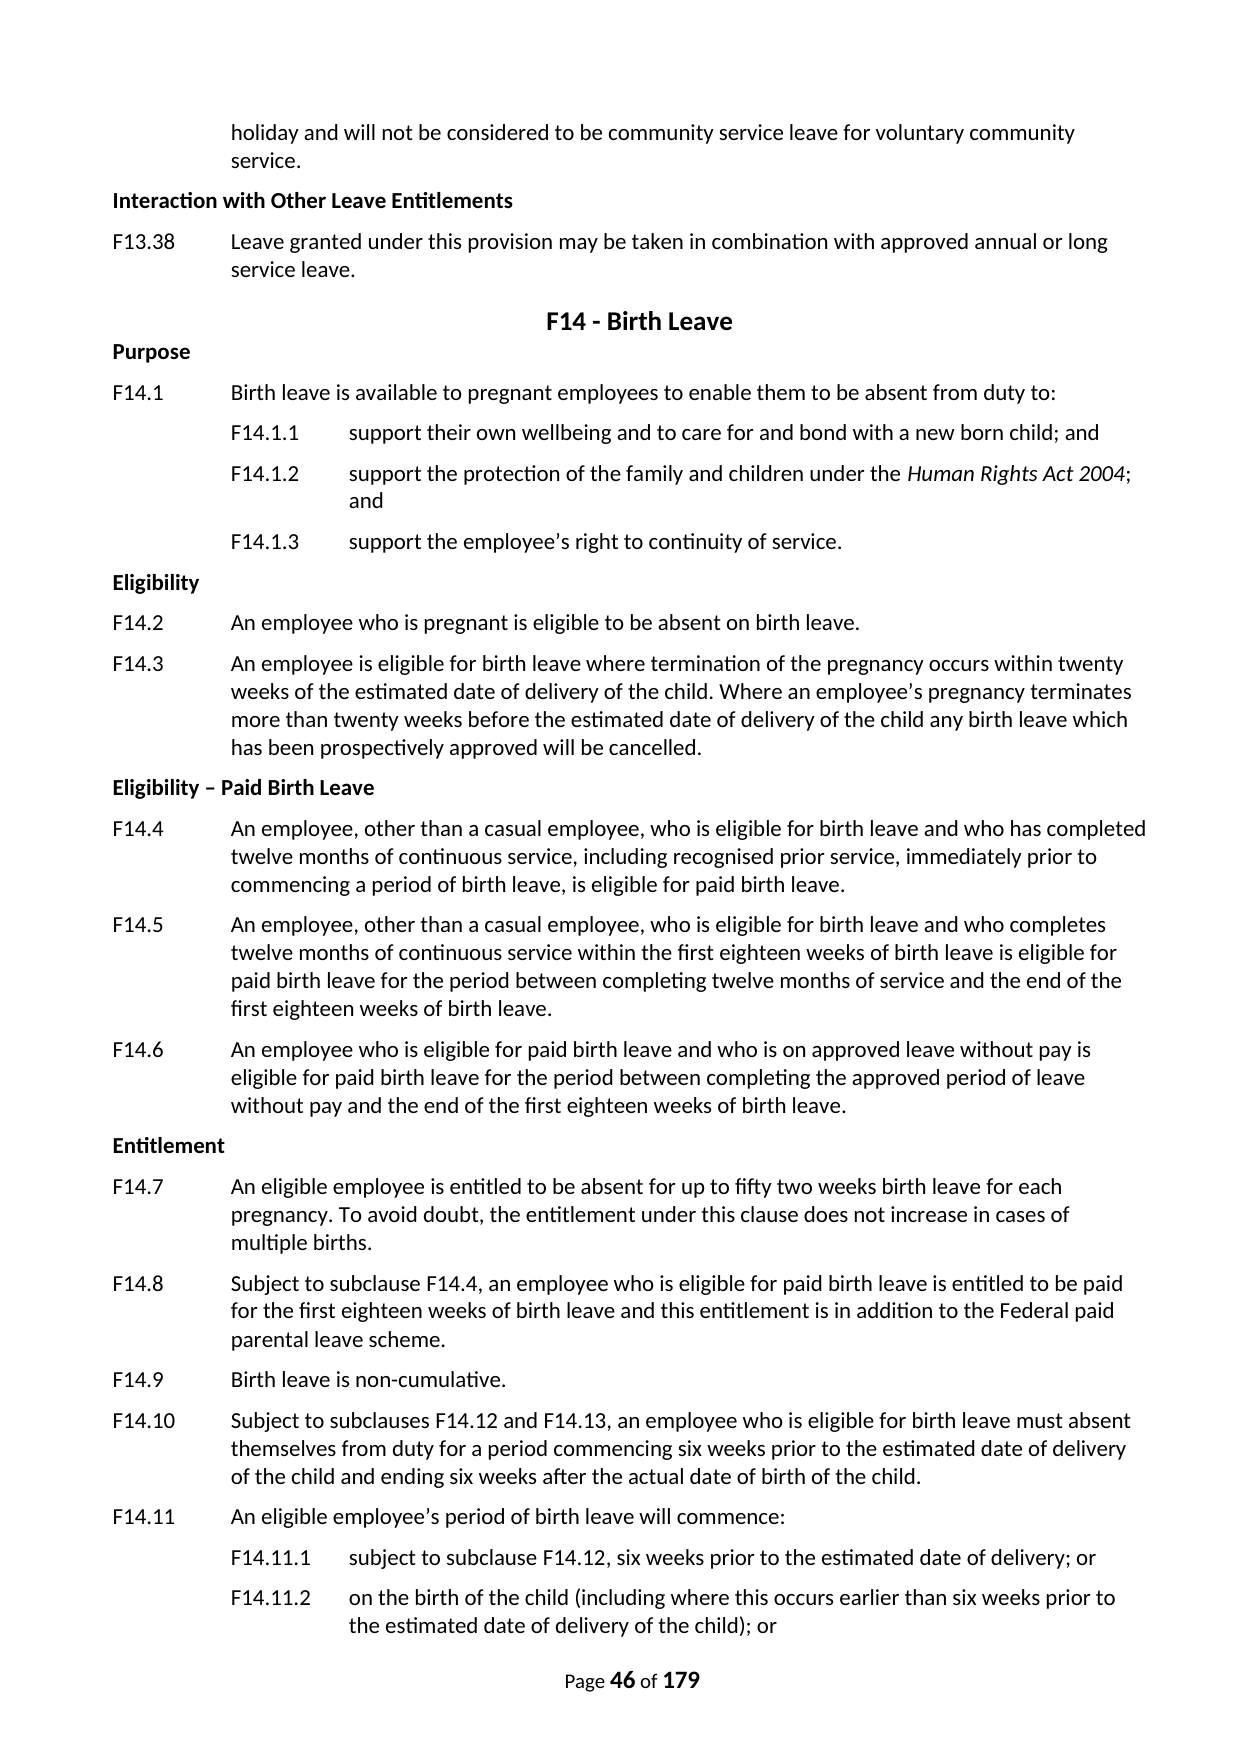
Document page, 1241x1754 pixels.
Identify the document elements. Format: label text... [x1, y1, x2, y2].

text An employee who is pregnant is eligible to be absent on birth leave. [112, 608, 1152, 636]
text support the employee’s right to continuity of service. [231, 527, 1152, 555]
text on the birth of the child (including where this occurs earlier than six weeks prior to the estimated date of delivery of the child); or [231, 1583, 1152, 1639]
subtitle Interaction with Other Leave Entitlements [112, 187, 1152, 215]
subtitle Entitlement [112, 1132, 1152, 1159]
text Subject to subclauses F14.12 and F14.13, an employee who is eligible for birth leave must absent themselves from duty for a period commencing six weeks prior to the estimated date of delivery of the child and ending six weeks after the actual date of birth of the child. [112, 1406, 1152, 1490]
subtitle Purpose [112, 337, 1152, 365]
text support the protection of the family and children under the Human Rights Act 2004; and [231, 459, 1152, 515]
text An eligible employee’s period of birth leave will commence: [112, 1502, 1152, 1530]
text Subject to subclause F14.4, an employee who is eligible for paid birth leave is entitled to be paid for the first eighteen weeks of birth leave and this entitlement is in addition to the Federal paid parental leave scheme. [112, 1269, 1152, 1353]
subtitle Eligibility [112, 568, 1152, 596]
text An employee, other than a casual employee, who is eligible for birth leave and who completes twelve months of continuous service within the first eighteen weeks of birth leave is eligible for paid birth leave for the period between completing twelve months of service and the end of the first eighteen weeks of birth leave. [112, 910, 1152, 1022]
text An eligible employee is entitled to be absent for up to fifty two weeks birth leave for each pregnancy. To avoid doubt, the entitlement under this clause does not increase in cases of multiple births. [112, 1172, 1152, 1256]
text Birth leave is available to pregnant employees to enable them to be absent from duty to: [112, 378, 1152, 406]
text support their own wellbeing and to care for and bond with a new born child; and [231, 418, 1152, 446]
text Leave granted under this provision may be taken in combination with approved annual or long service leave. [112, 227, 1152, 283]
text An employee who is eligible for paid birth leave and who is on approved leave without pay is eligible for paid birth leave for the period between completing the approved period of leave without pay and the end of the first eighteen weeks of birth leave. [112, 1035, 1152, 1119]
text subject to subclause F14.12, six weeks prior to the estimated date of delivery; or [231, 1543, 1152, 1571]
text Birth leave is non-cumulative. [112, 1365, 1152, 1393]
text An employee is eligible for birth leave where termination of the pregnancy occurs within twenty weeks of the estimated date of delivery of the child. Where an employee’s pregnancy terminates more than twenty weeks before the estimated date of delivery of the child any birth leave which has been prospectively approved will be cancelled. [112, 649, 1152, 761]
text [112, 118, 1152, 174]
subtitle Birth Leave [127, 304, 1152, 337]
subtitle Eligibility – Paid Birth Leave [112, 773, 1152, 801]
text An employee, other than a casual employee, who is eligible for birth leave and who has completed twelve months of continuous service, including recognised prior service, immediately prior to commencing a period of birth leave, is eligible for paid birth leave. [112, 814, 1152, 898]
